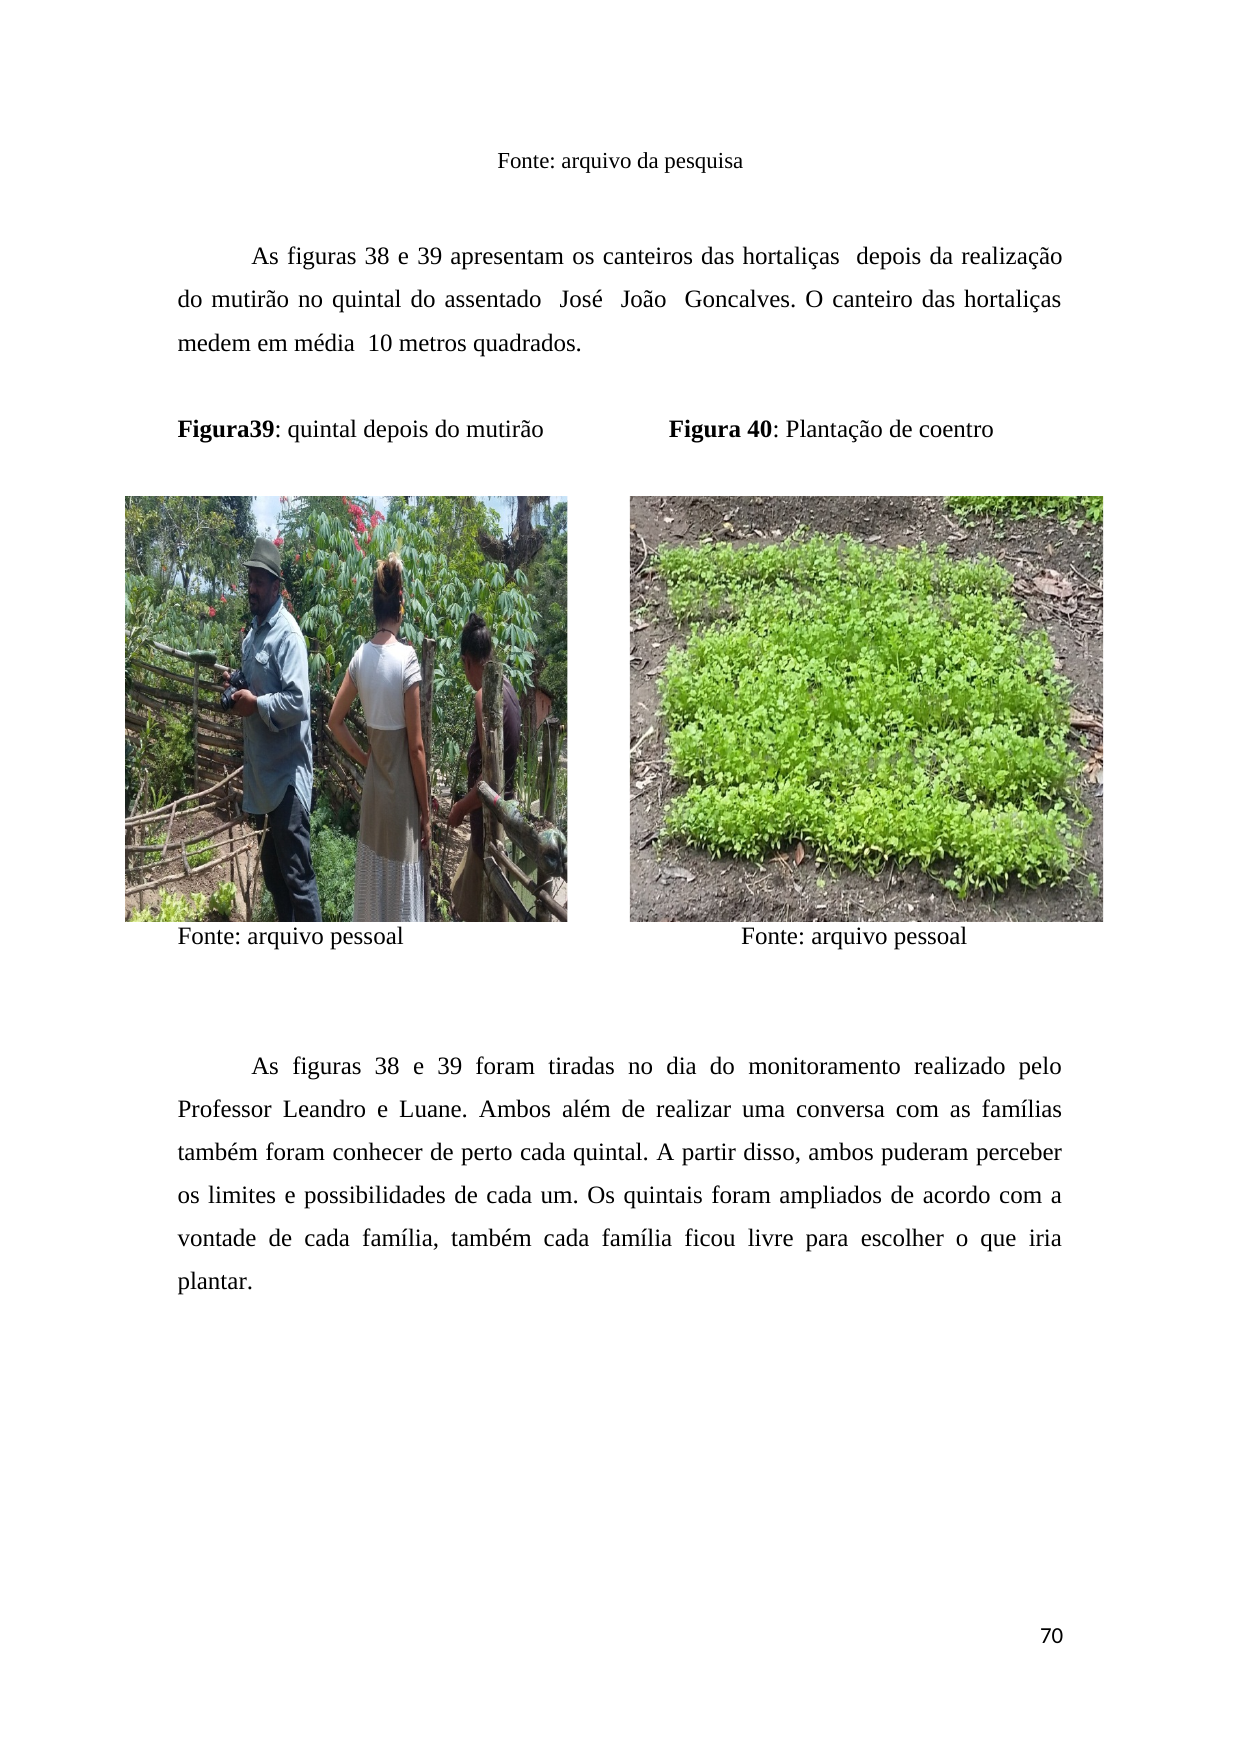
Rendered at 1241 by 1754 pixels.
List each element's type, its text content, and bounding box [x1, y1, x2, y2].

picture [125, 496, 568, 922]
picture [629, 496, 1104, 922]
text As figuras 38 e 39 foram tiradas no dia do monitoramento realizado pelo Professor Leandro e Luane. Ambos além de realizar uma conversa com as famílias também foram conhecer de perto cada quintal. A partir disso, ambos puderam perceber os limites e possibilidades de cada um. Os quintais foram ampliados de acordo com a vontade de cada família, também cada família ficou livre para escolher o que iria plantar. [177, 1051, 1063, 1295]
text As figuras 38 e 39 apresentam os canteiros das hortaliças depois da realização do mutirão no quintal do assentado José João Goncalves. O canteiro das hortaliças medem em média 10 metros quadrados. [177, 241, 1063, 356]
text Fonte: arquivo da pesquisa [177, 148, 1063, 174]
text Figura39: quintal depois do mutirão Figura 40: Plantação de coentro [177, 414, 1063, 443]
